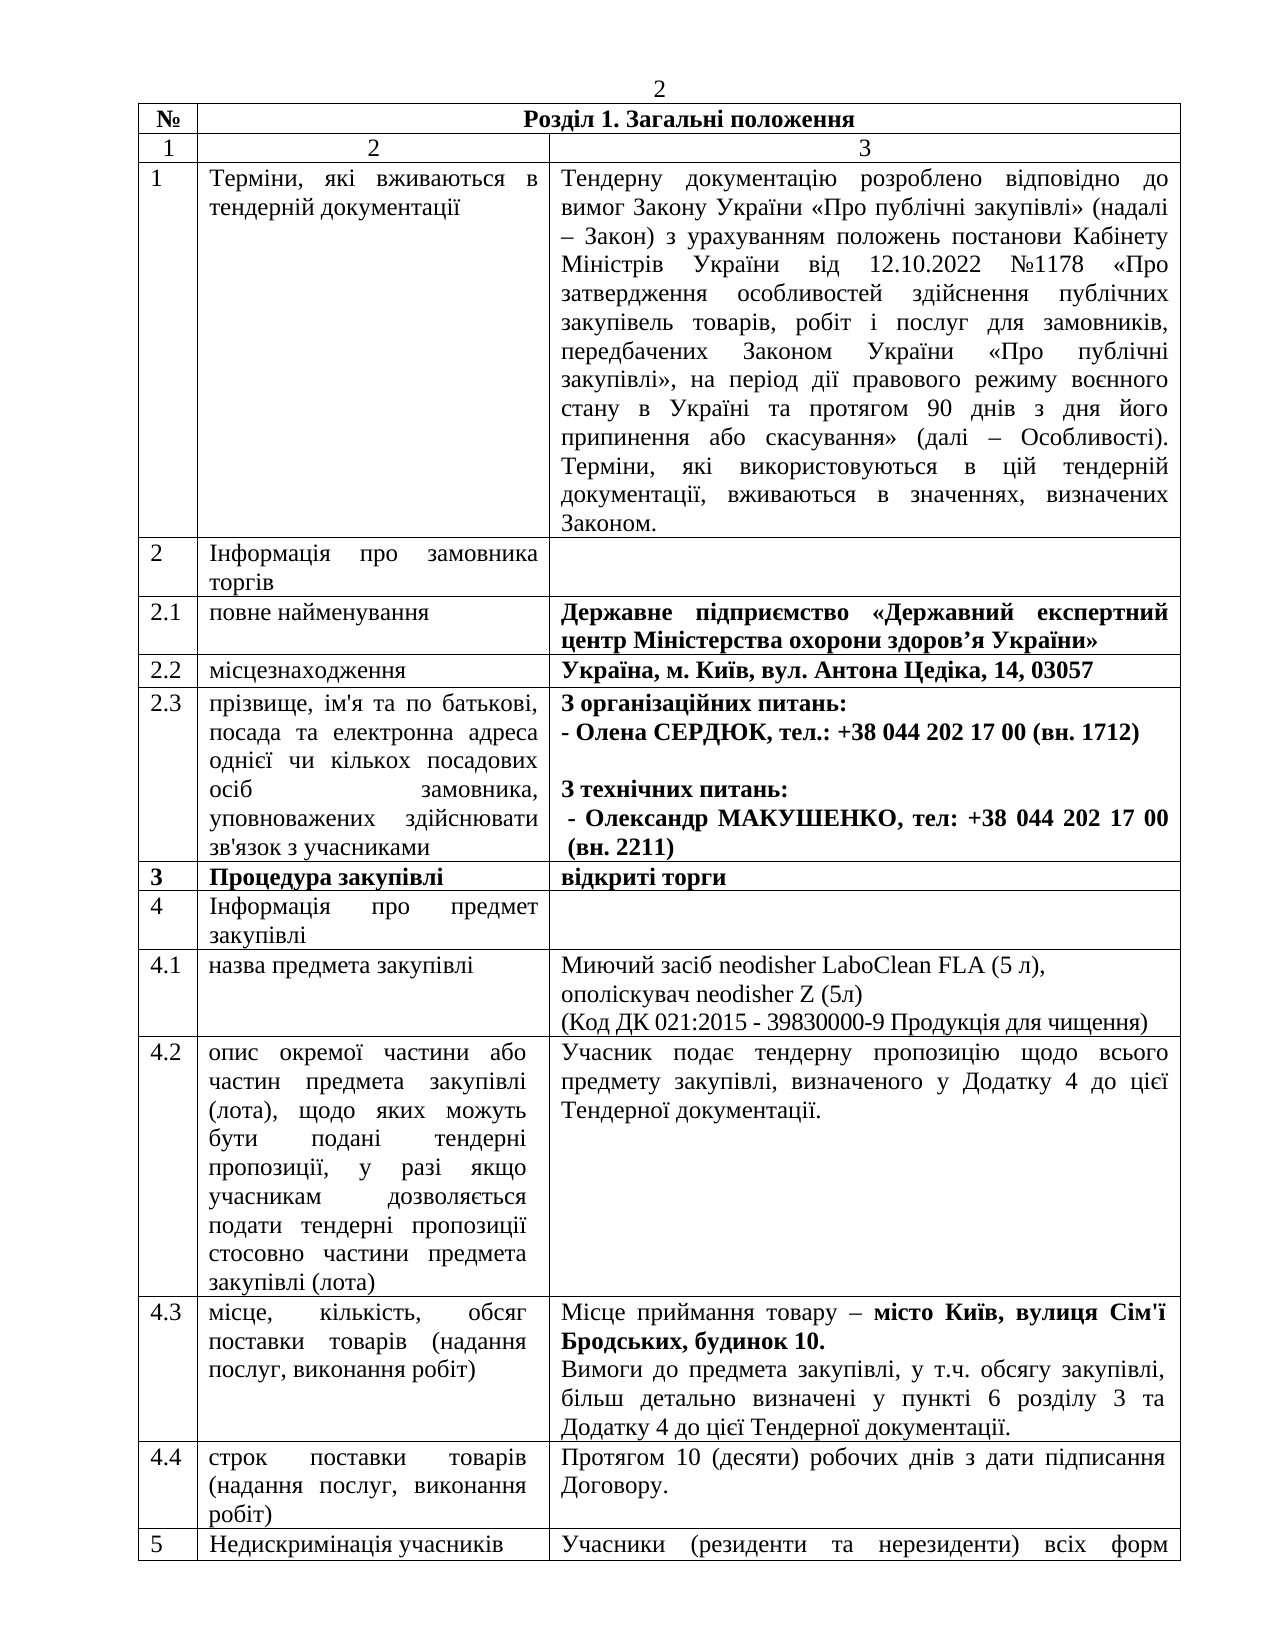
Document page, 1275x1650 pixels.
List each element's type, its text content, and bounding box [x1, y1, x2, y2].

table_cell [550, 538, 1180, 596]
table_cell строк поставки товарів (надання послуг, виконання робіт) [198, 1442, 549, 1528]
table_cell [198, 1529, 549, 1560]
table_cell назва предмета закупівлі [198, 950, 549, 1036]
table_cell 4 [139, 891, 197, 949]
table_cell 2.2 [139, 655, 197, 687]
table_cell 2 [198, 134, 549, 162]
table_cell Терміни, які вживаються в тендерній документації [198, 163, 549, 537]
table_cell 4.1 [139, 950, 197, 1036]
table_cell опис окремої частини або частин предмета закупівлі (лота), щодо яких можуть бути подані тендерні пропозиції, у разі якщо учасникам дозволяється подати тендерні пропозиції стосовно частини предмета закупівлі (лота) [198, 1037, 549, 1296]
table_cell З організаційних питань: - Олена СЕРДЮК, тел.: +38 044 202 17 00 (вн. 1712) З технічних питань: - Олександр МАКУШЕНКО, тел: +38 044 202 17 00 (вн. 2211) [550, 688, 1180, 861]
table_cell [550, 1529, 1180, 1560]
table_cell Україна, м. Київ, вул. Антона Цедіка, 14, 03057 [550, 655, 1180, 687]
table_cell повне найменування [198, 597, 549, 654]
table_cell Державне підприємство «Державний експертний центр Міністерства охорони здоров’я України» [550, 597, 1180, 654]
table_cell Місце приймання товару – місто Київ, вулиця Сім'ї Бродських, будинок 10. Вимоги до предмета закупівлі, у т.ч. обсягу закупівлі, більш детально визначені у пункті 6 розділу 3 та Додатку 4 до цієї Тендерної документації. [550, 1297, 1180, 1441]
table_cell 3 [550, 134, 1180, 162]
table_cell 4.3 [139, 1297, 197, 1441]
table_header Розділ 1. Загальні положення [198, 104, 1180, 132]
table_cell місце, кількість, обсяг поставки товарів (надання послуг, виконання робіт) [198, 1297, 549, 1441]
table_cell 2.1 [139, 597, 197, 654]
table_cell місцезнаходження [198, 655, 549, 687]
table_cell 2.3 [139, 688, 197, 861]
table_cell 4.4 [139, 1442, 197, 1528]
table_cell 1 [139, 163, 197, 537]
table_cell Миючий засіб neodisher LaboClean FLA (5 л), ополіскувач neodisher Z (5л) (Код ДК 021:2015 - 39830000-9 Продукція для чищення) [550, 950, 1180, 1036]
table_cell 1 [139, 134, 197, 162]
table_cell Інформація про замовника торгів [198, 538, 549, 596]
table_cell Тендерну документацію розроблено відповідно до вимог Закону України «Про публічні закупівлі» (надалі – Закон) з урахуванням положень постанови Кабінету Міністрів України від 12.10.2022 №1178 «Про затвердження особливостей здійснення публічних закупівель товарів, робіт і послуг для замовників, передбачених Законом України «Про публічні закупівлі», на період дії правового режиму воєнного стану в Україні та протягом 90 днів з дня його припинення або скасування» (далі – Особливості). Терміни, які використовуються в цій тендерній документації, вживаються в значеннях, визначених Законом. [550, 163, 1180, 537]
table_cell відкриті торги [550, 862, 1180, 890]
table_cell Інформація про предмет закупівлі [198, 891, 549, 949]
table_cell 5 [139, 1529, 197, 1560]
table_cell прізвище, ім'я та по батькові, посада та електронна адреса однієї чи кількох посадових осіб замовника, уповноважених здійснювати зв'язок з учасниками [198, 688, 549, 861]
table_cell 2 [139, 538, 197, 596]
table_header № [139, 104, 197, 132]
table_cell Учасник подає тендерну пропозицію щодо всього предмету закупівлі, визначеного у Додатку 4 до цієї Тендерної документації. [550, 1037, 1180, 1296]
table_cell Протягом 10 (десяти) робочих днів з дати підписання Договору. [550, 1442, 1180, 1528]
table_cell 4.2 [139, 1037, 197, 1296]
table_cell [550, 891, 1180, 949]
table_cell Процедура закупівлі [198, 862, 549, 890]
table_cell 3 [139, 862, 197, 890]
